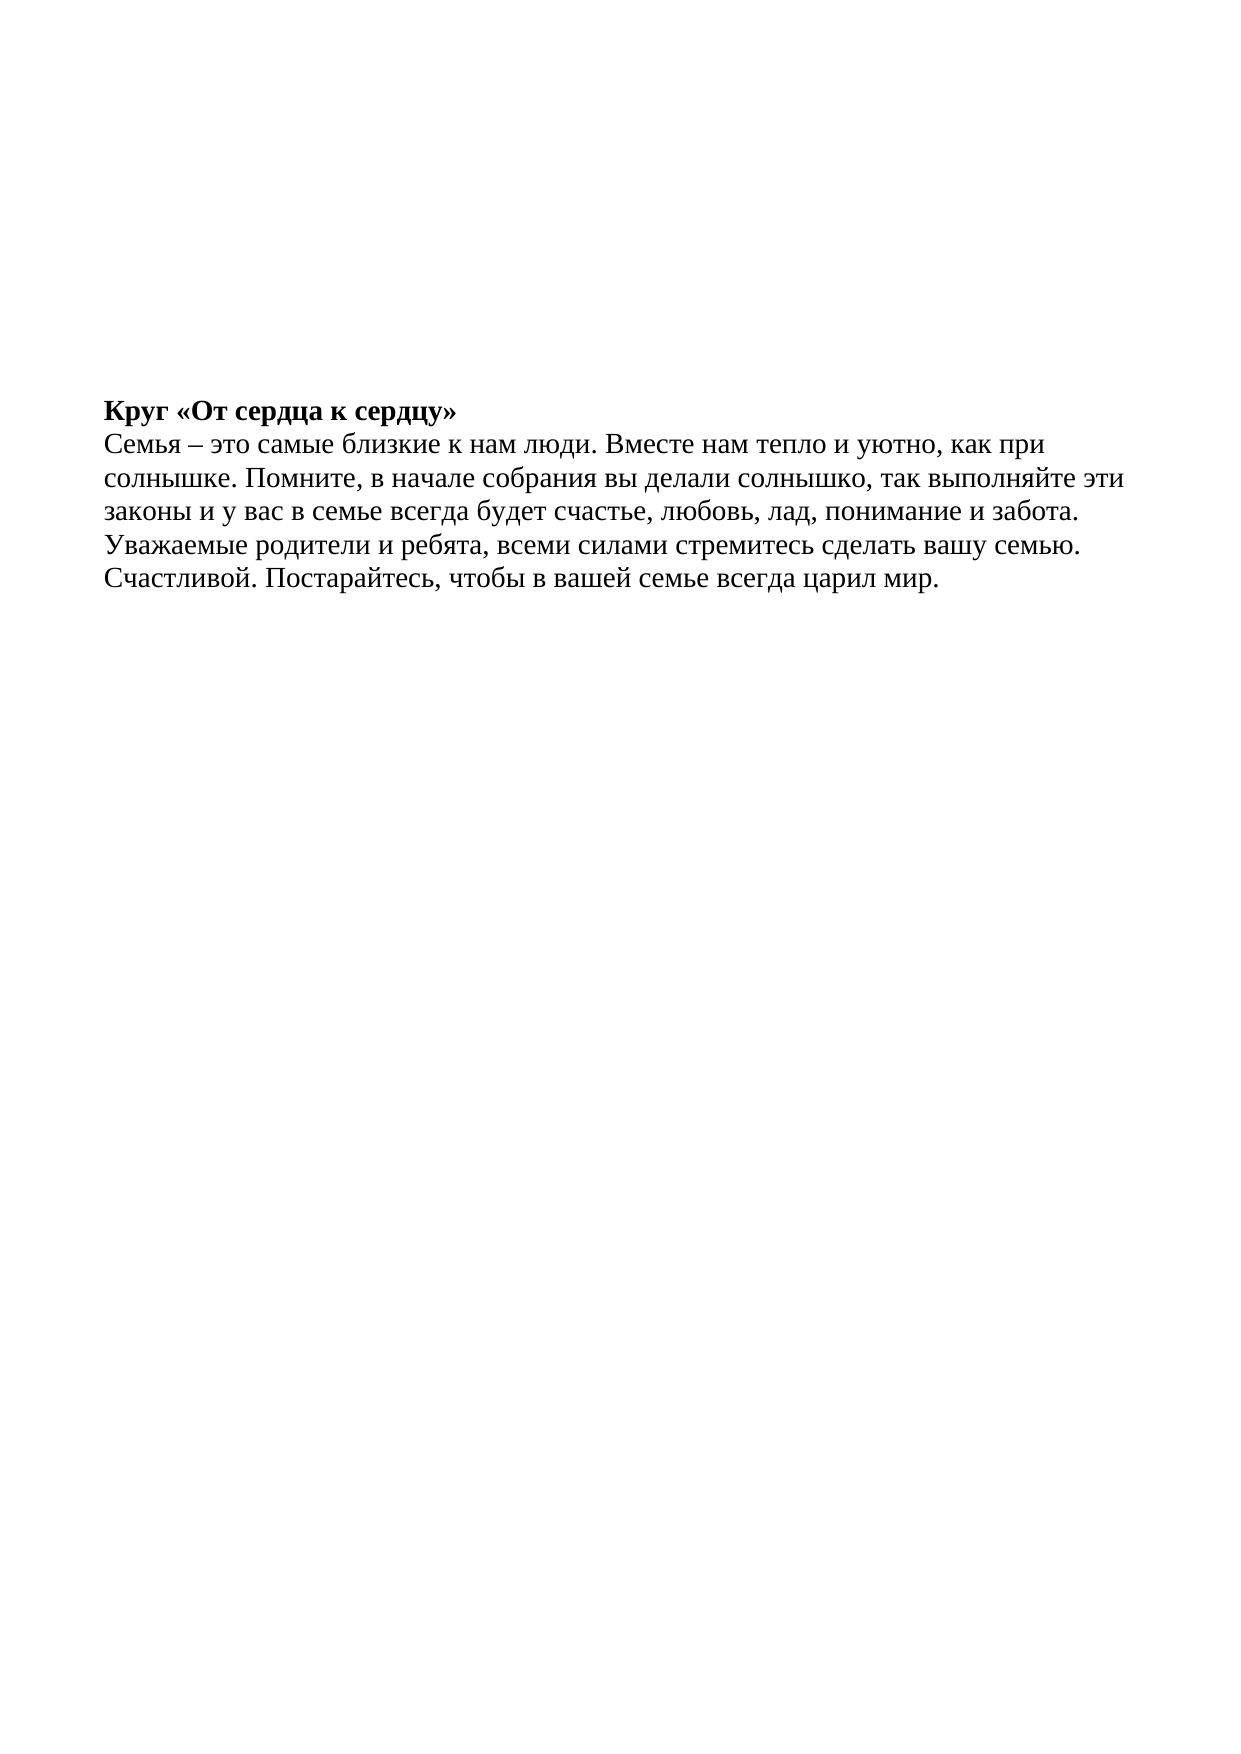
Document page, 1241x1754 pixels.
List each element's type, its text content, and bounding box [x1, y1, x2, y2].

text Круг «От сердца к сердцу» [103, 393, 1152, 426]
text Семья – это самые близкие к нам люди. Вместе нам тепло и уютно, как при солнышке. Помните, в начале собрания вы делали солнышко, так выполняйте эти законы и у вас в семье всегда будет счастье, любовь, лад, понимание и забота. Уважаемые родители и ребята, всеми силами стремитесь сделать вашу семью. Счастливой. Постарайтесь, чтобы в вашей семье всегда царил мир. [103, 426, 1152, 594]
